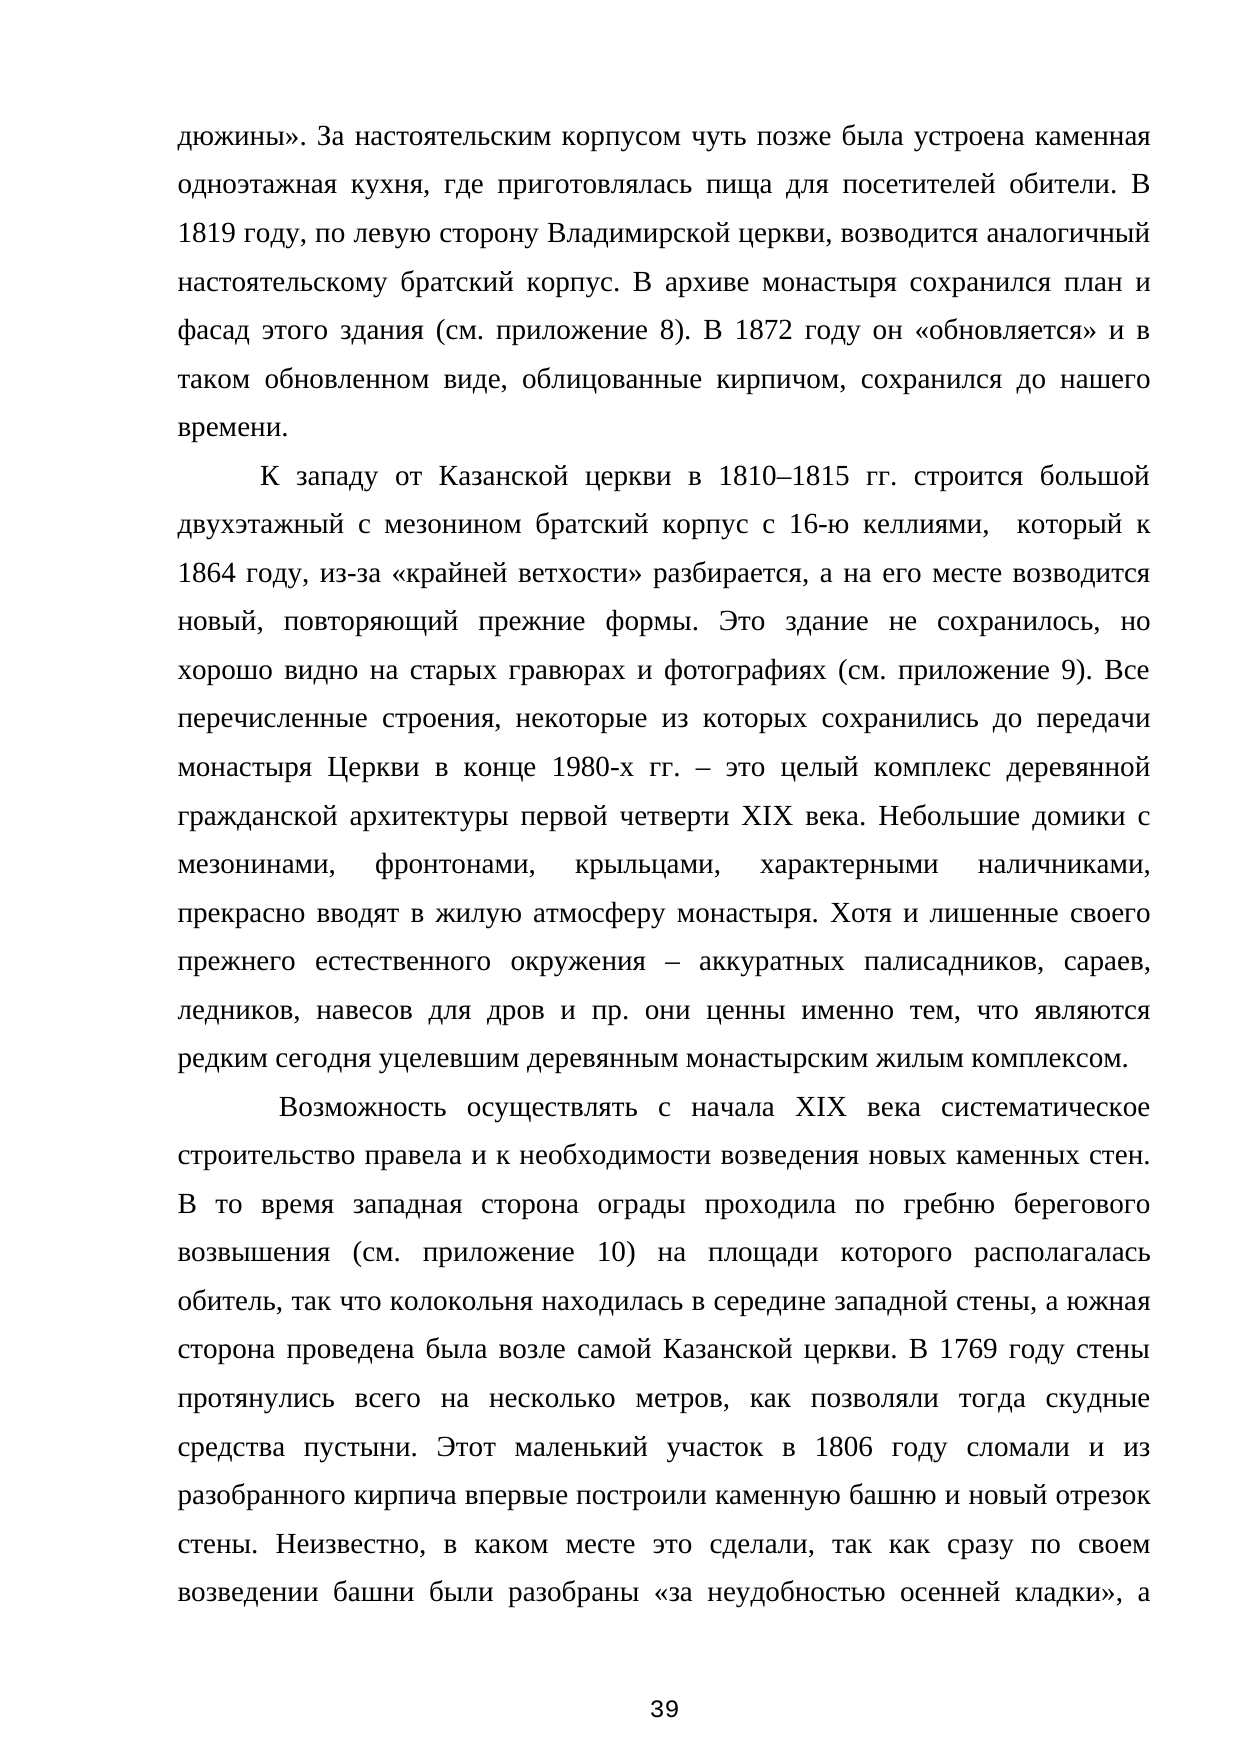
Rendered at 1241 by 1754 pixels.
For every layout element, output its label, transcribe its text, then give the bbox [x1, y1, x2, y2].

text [177, 118, 1152, 443]
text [177, 1089, 1152, 1608]
text К западу от Казанской церкви в 1810–1815 гг. строится большой двухэтажный с мезонином братский корпус с 16-ю келлиями, который к 1864 году, из-за «крайней ветхости» разбирается, а на его месте возводится новый, повторяющий прежние формы. Это здание не сохранилось, но хорошо видно на старых гравюрах и фотографиях (см. приложение 9). Все перечисленные строения, некоторые из которых сохранились до передачи монастыря Церкви в конце 1980-х гг. – это целый комплекс деревянной гражданской архитектуры первой четверти ХIХ века. Небольшие домики с мезонинами, фронтонами, крыльцами, характерными наличниками, прекрасно вводят в жилую атмосферу монастыря. Хотя и лишенные своего прежнего естественного окружения – аккуратных палисадников, сараев, ледников, навесов для дров и пр. они ценны именно тем, что являются редким сегодня уцелевшим деревянным монастырским жилым комплексом. [177, 458, 1152, 1074]
